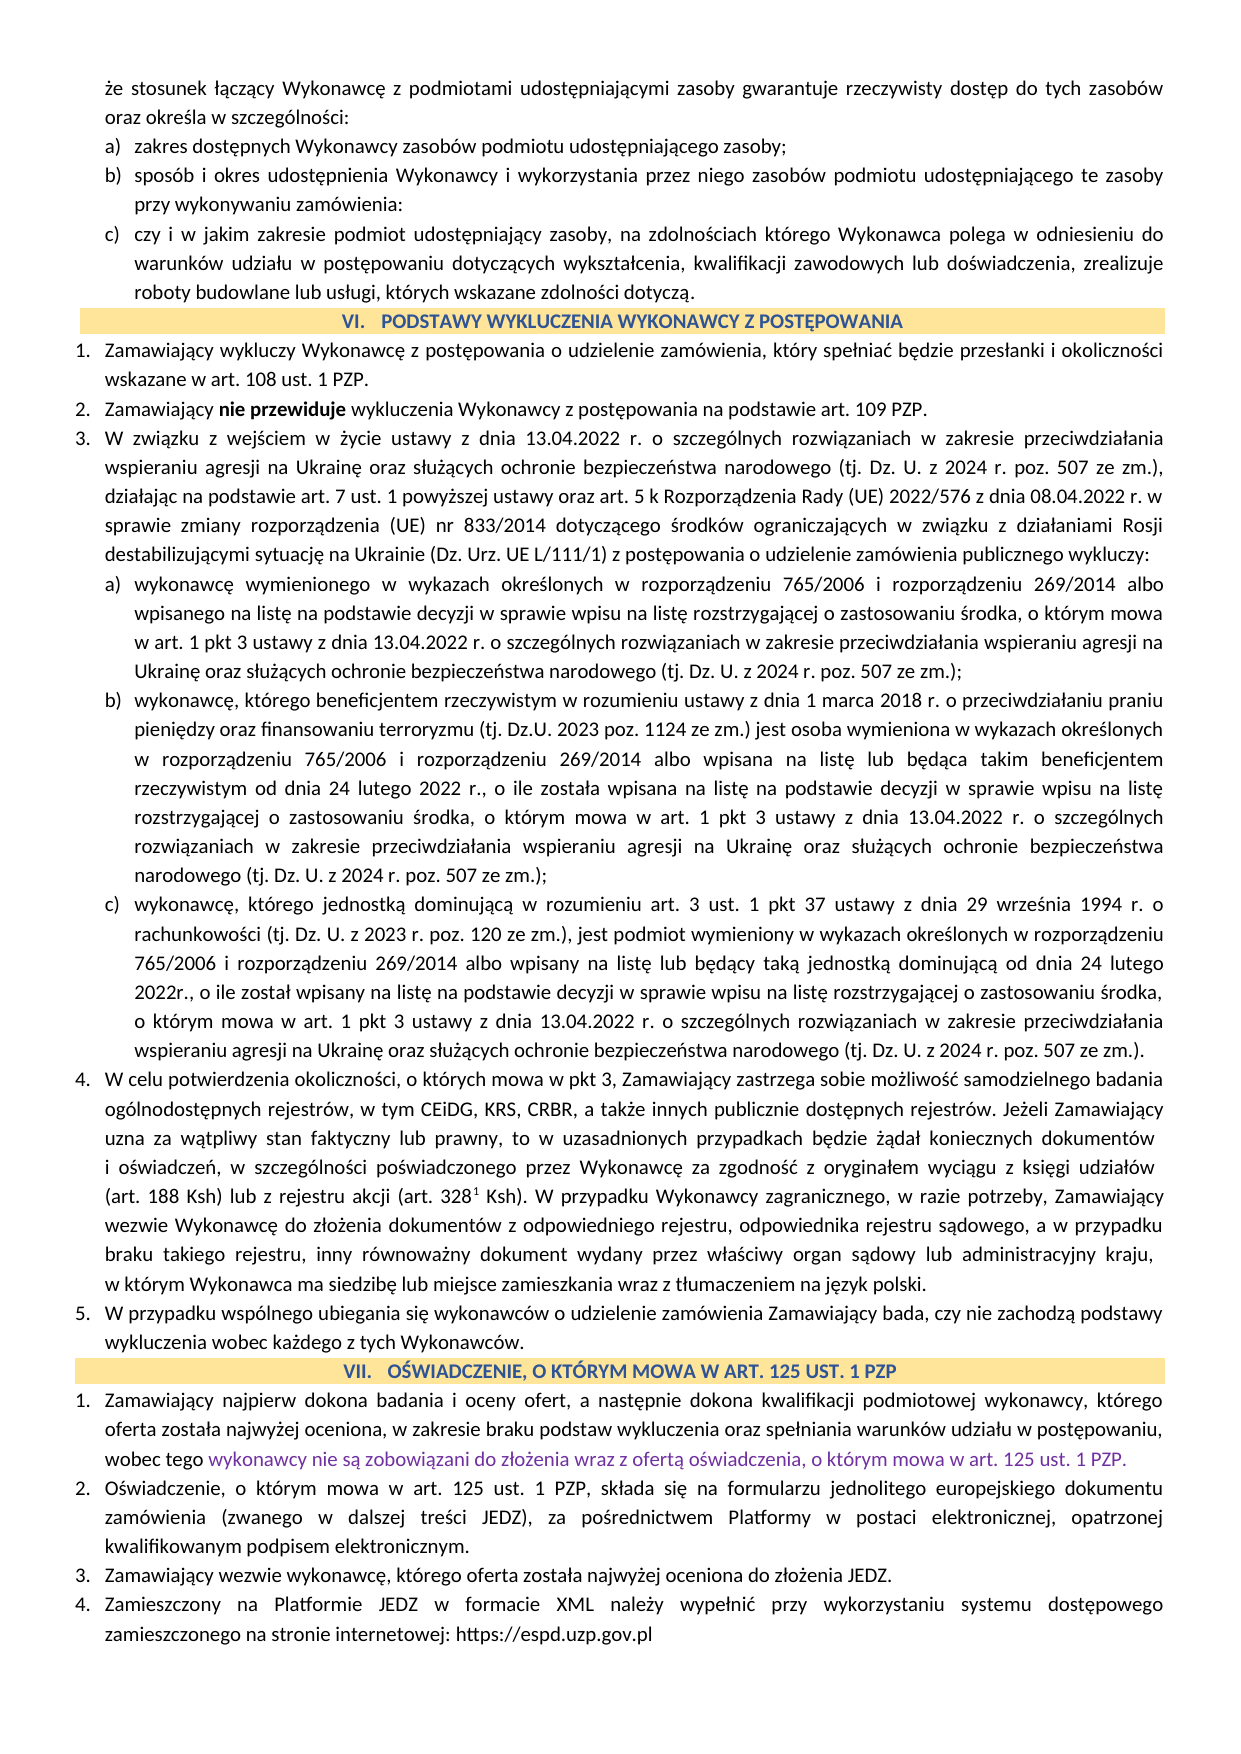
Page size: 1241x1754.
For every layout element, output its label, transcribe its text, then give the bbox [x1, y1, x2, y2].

list W przypadku wspólnego ubiegania się wykonawców o udzielenie zamówienia Zamawiający bada, czy nie zachodzą podstawy wykluczenia wobec każdego z tych Wykonawców. [75, 1300, 1165, 1354]
list Zamawiający wezwie wykonawcę, którego oferta została najwyżej oceniona do złożenia JEDZ. [75, 1562, 1165, 1588]
list Zamawiający wykluczy Wykonawcę z postępowania o udzielenie zamówienia, który spełniać będzie przesłanki i okoliczności wskazane w art. 108 ust. 1 PZP. [75, 337, 1165, 392]
list OŚWIADCZENIE, O KTÓRYM MOWA W ART. 125 UST. 1 PZP [75, 1358, 1165, 1384]
list wykonawcę, którego jednostką dominującą w rozumieniu art. 3 ust. 1 pkt 37 ustawy z dnia 29 września 1994 r. o rachunkowości (tj. Dz. U. z 2023 r. poz. 120 ze zm.), jest podmiot wymieniony w wykazach określonych w rozporządzeniu 765/2006 i rozporządzeniu 269/2014 albo wpisany na listę lub będący taką jednostką dominującą od dnia 24 lutego 2022r., o ile został wpisany na listę na podstawie decyzji w sprawie wpisu na listę rozstrzygającej o zastosowaniu środka, o którym mowa w art. 1 pkt 3 ustawy z dnia 13.04.2022 r. o szczególnych rozwiązaniach w zakresie przeciwdziałania wspieraniu agresji na Ukrainę oraz służących ochronie bezpieczeństwa narodowego (tj. Dz. U. z 2024 r. poz. 507 ze zm.). [104, 892, 1165, 1063]
list wykonawcę, którego beneficjentem rzeczywistym w rozumieniu ustawy z dnia 1 marca 2018 r. o przeciwdziałaniu praniu pieniędzy oraz finansowaniu terroryzmu (tj. Dz.U. 2023 poz. 1124 ze zm.) jest osoba wymieniona w wykazach określonych w rozporządzeniu 765/2006 i rozporządzeniu 269/2014 albo wpisana na listę lub będąca takim beneficjentem rzeczywistym od dnia 24 lutego 2022 r., o ile została wpisana na listę na podstawie decyzji w sprawie wpisu na listę rozstrzygającej o zastosowaniu środka, o którym mowa w art. 1 pkt 3 ustawy z dnia 13.04.2022 r. o szczególnych rozwiązaniach w zakresie przeciwdziałania wspieraniu agresji na Ukrainę oraz służących ochronie bezpieczeństwa narodowego (tj. Dz. U. z 2024 r. poz. 507 ze zm.); [104, 687, 1165, 888]
list zakres dostępnych Wykonawcy zasobów podmiotu udostępniającego zasoby; [104, 133, 1165, 159]
list Zamieszczony na Platformie JEDZ w formacie XML należy wypełnić przy wykorzystaniu systemu dostępowego zamieszczonego na stronie internetowej: https://espd.uzp.gov.pl [75, 1592, 1165, 1646]
list Zamawiający nie przewiduje wykluczenia Wykonawcy z postępowania na podstawie art. 109 PZP. [75, 396, 1165, 421]
list Zamawiający najpierw dokona badania i oceny ofert, a następnie dokona kwalifikacji podmiotowej wykonawcy, którego oferta została najwyżej oceniona, w zakresie braku podstaw wykluczenia oraz spełniania warunków udziału w postępowaniu, wobec tego wykonawcy nie są zobowiązani do złożenia wraz z ofertą oświadczenia, o którym mowa w art. 125 ust. 1 PZP. [75, 1387, 1165, 1471]
list wykonawcę wymienionego w wykazach określonych w rozporządzeniu 765/2006 i rozporządzeniu 269/2014 albo wpisanego na listę na podstawie decyzji w sprawie wpisu na listę rozstrzygającej o zastosowaniu środka, o którym mowa w art. 1 pkt 3 ustawy z dnia 13.04.2022 r. o szczególnych rozwiązaniach w zakresie przeciwdziałania wspieraniu agresji na Ukrainę oraz służących ochronie bezpieczeństwa narodowego (tj. Dz. U. z 2024 r. poz. 507 ze zm.); [104, 571, 1165, 684]
list sposób i okres udostępnienia Wykonawcy i wykorzystania przez niego zasobów podmiotu udostępniającego te zasoby przy wykonywaniu zamówienia: [104, 162, 1165, 217]
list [75, 75, 1165, 129]
list czy i w jakim zakresie podmiot udostępniający zasoby, na zdolnościach którego Wykonawca polega w odniesieniu do warunków udziału w postępowaniu dotyczących wykształcenia, kwalifikacji zawodowych lub doświadczenia, zrealizuje roboty budowlane lub usługi, których wskazane zdolności dotyczą. [104, 221, 1165, 304]
list Oświadczenie, o którym mowa w art. 125 ust. 1 PZP, składa się na formularzu jednolitego europejskiego dokumentu zamówienia (zwanego w dalszej treści JEDZ), za pośrednictwem Platformy w postaci elektronicznej, opatrzonej kwalifikowanym podpisem elektronicznym. [75, 1475, 1165, 1559]
list PODSTAWY WYKLUCZENIA WYKONAWCY Z POSTĘPOWANIA [80, 308, 1165, 334]
list W związku z wejściem w życie ustawy z dnia 13.04.2022 r. o szczególnych rozwiązaniach w zakresie przeciwdziałania wspieraniu agresji na Ukrainę oraz służących ochronie bezpieczeństwa narodowego (tj. Dz. U. z 2024 r. poz. 507 ze zm.), działając na podstawie art. 7 ust. 1 powyższej ustawy oraz art. 5 k Rozporządzenia Rady (UE) 2022/576 z dnia 08.04.2022 r. w sprawie zmiany rozporządzenia (UE) nr 833/2014 dotyczącego środków ograniczających w związku z działaniami Rosji destabilizującymi sytuację na Ukrainie (Dz. Urz. UE L/111/1) z postępowania o udzielenie zamówienia publicznego wykluczy: [75, 425, 1165, 567]
list W celu potwierdzenia okoliczności, o których mowa w pkt 3, Zamawiający zastrzega sobie możliwość samodzielnego badania ogólnodostępnych rejestrów, w tym CEiDG, KRS, CRBR, a także innych publicznie dostępnych rejestrów. Jeżeli Zamawiający uzna za wątpliwy stan faktyczny lub prawny, to w uzasadnionych przypadkach będzie żądał koniecznych dokumentów i oświadczeń, w szczególności poświadczonego przez Wykonawcę za zgodność z oryginałem wyciągu z księgi udziałów (art. 188 Ksh) lub z rejestru akcji (art. 3281 Ksh). W przypadku Wykonawcy zagranicznego, w razie potrzeby, Zamawiający wezwie Wykonawcę do złożenia dokumentów z odpowiedniego rejestru, odpowiednika rejestru sądowego, a w przypadku braku takiego rejestru, inny równoważny dokument wydany przez właściwy organ sądowy lub administracyjny kraju, w którym Wykonawca ma siedzibę lub miejsce zamieszkania wraz z tłumaczeniem na język polski. [75, 1067, 1165, 1296]
